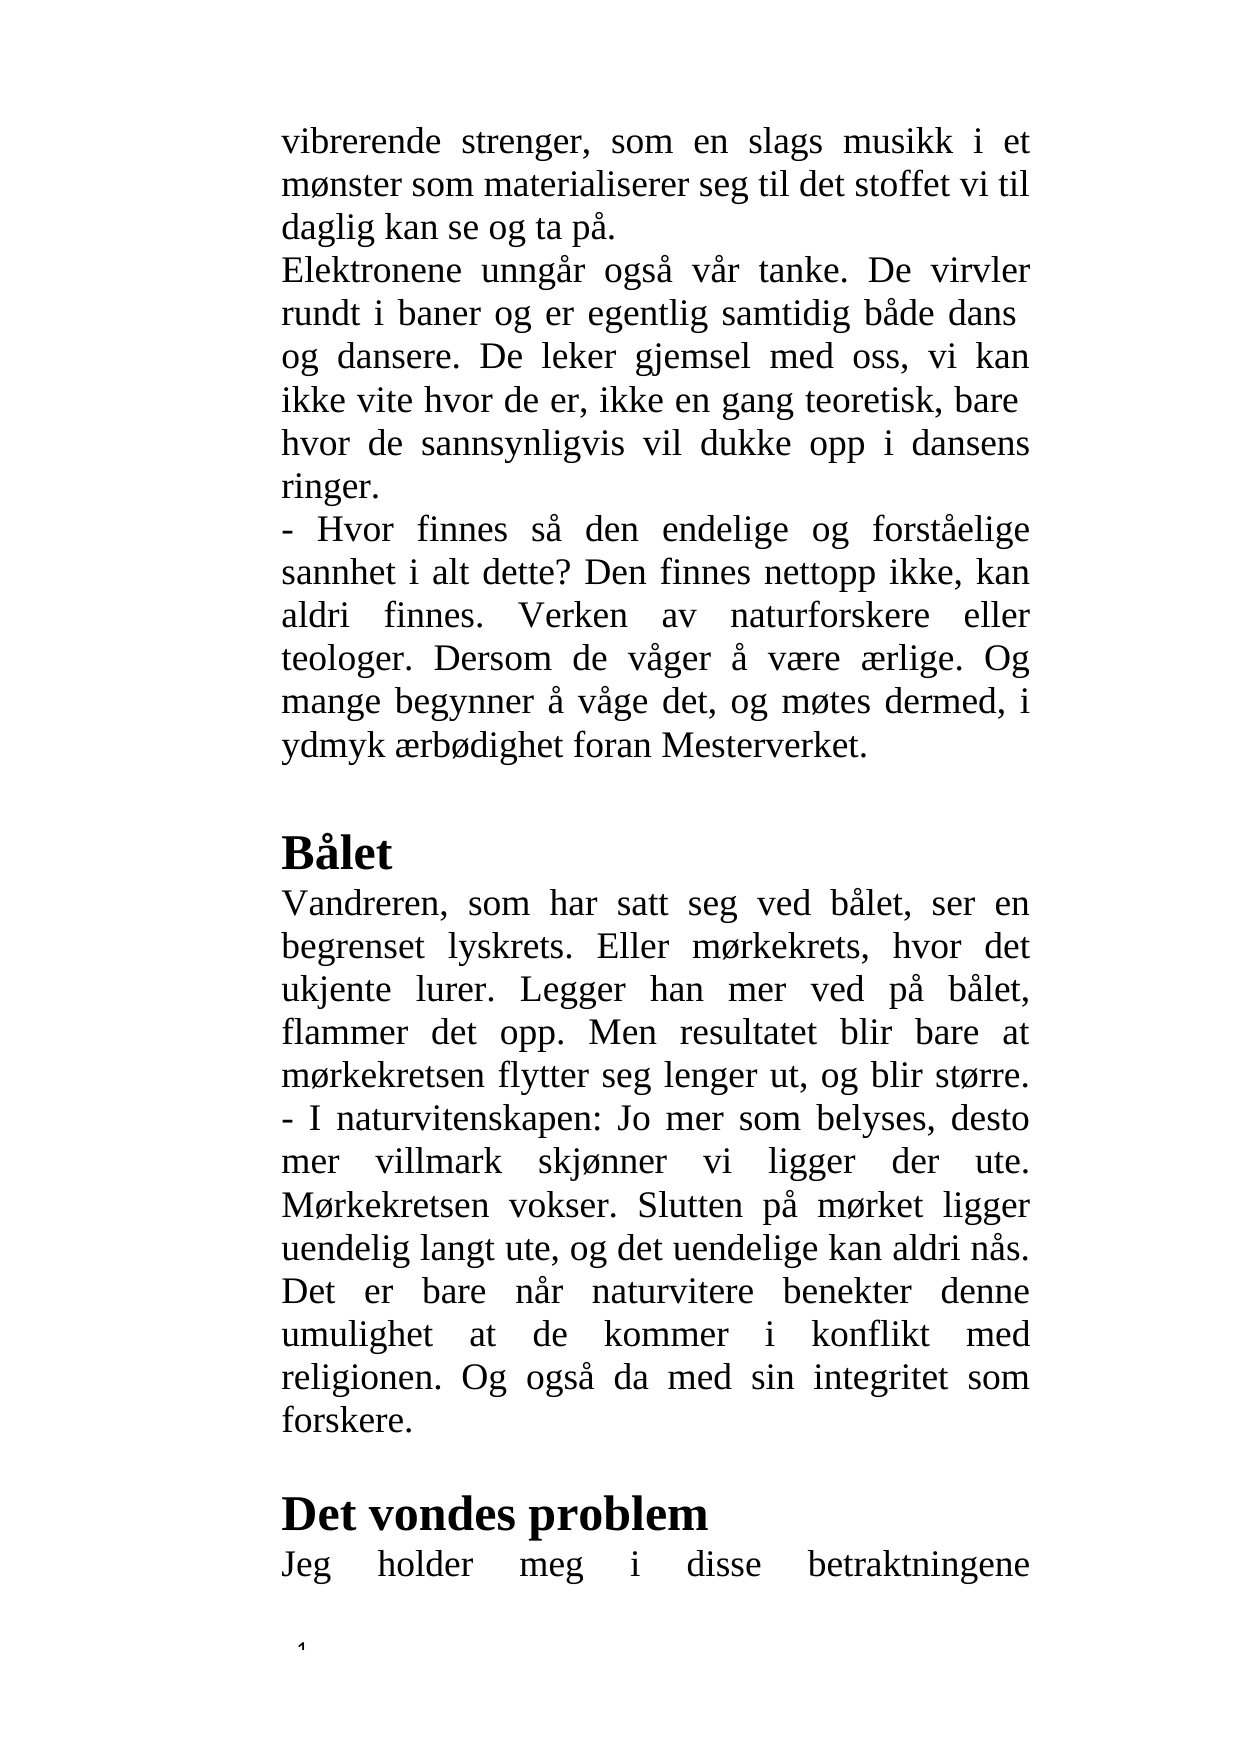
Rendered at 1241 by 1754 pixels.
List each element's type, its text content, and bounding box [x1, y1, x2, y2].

text Bålet [281, 765, 1031, 880]
text - Hvor finnes så den endelige og forståelige sannhet i alt dette? Den finnes nettopp ikke, kan aldri finnes. Verken av naturforskere eller teologer. Dersom de våger å være ærlige. Og mange begynner å våge det, og møtes dermed, i ydmyk ærbødighet foran Mesterverket. [281, 506, 1031, 765]
text Elektronene unngår også vår tanke. De virvler rundt i baner og er egentlig samtidig både dans og dansere. De leker gjemsel med oss, vi kan ikke vite hvor de er, ikke en gang teoretisk, bare hvor de sannsynligvis vil dukke opp i dansens ringer. [281, 248, 1031, 506]
text Vandreren, som har satt seg ved bålet, ser en begrenset lyskrets. Eller mørkekrets, hvor det ukjente lurer. Legger han mer ved på bålet, flammer det opp. Men resultatet blir bare at mørkekretsen flytter seg lenger ut, og blir større. - I naturvitenskapen: Jo mer som belyses, desto mer villmark skjønner vi ligger der ute. Mørkekretsen vokser. Slutten på mørket ligger uendelig langt ute, og det uendelige kan aldri nås. Det er bare når naturvitere benekter denne umulighet at de kommer i konflikt med religionen. Og også da med sin integritet som forskere. [281, 880, 1031, 1441]
text Det vondes problem [281, 1484, 1031, 1541]
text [281, 1541, 1031, 1584]
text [281, 118, 1031, 248]
